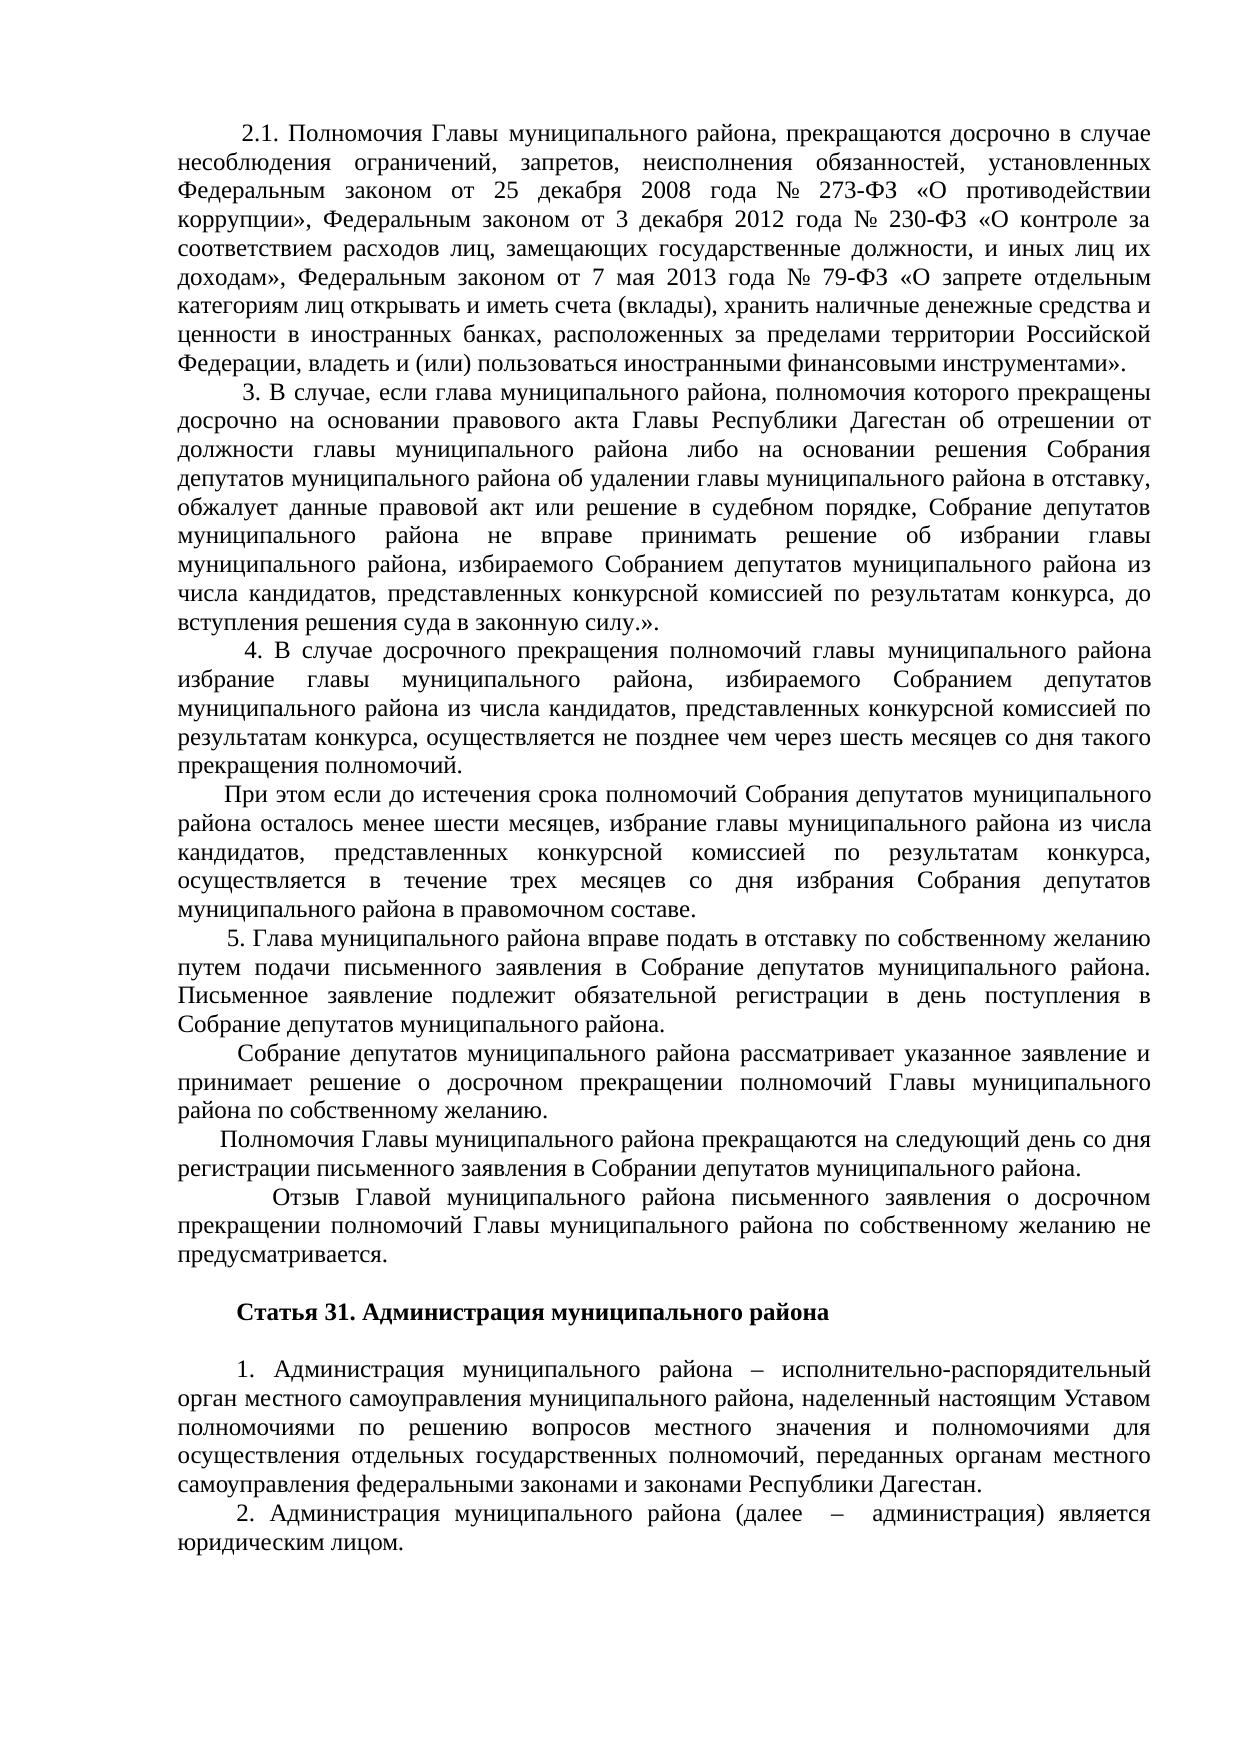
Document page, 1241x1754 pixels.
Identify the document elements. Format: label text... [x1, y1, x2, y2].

text При этом если до истечения срока полномочий Собрания депутатов муниципального района осталось менее шести месяцев, избрание главы муниципального района из числа кандидатов, представленных конкурсной комиссией по результатам конкурса, осуществляется в течение трех месяцев со дня избрания Собрания депутатов муниципального района в правомочном составе. [177, 779, 1152, 923]
text 2. Администрация муниципального района (далее – администрация) является юридическим лицом. [177, 1498, 1152, 1556]
text 1. Администрация муниципального района – исполнительно-распорядительный орган местного самоуправления муниципального района, наделенный настоящим Уставом полномочиями по решению вопросов местного значения и полномочиями для осуществления отдельных государственных полномочий, переданных органам местного самоуправления федеральными законами и законами Республики Дагестан. [177, 1354, 1152, 1498]
text 5. Глава муниципального района вправе подать в отставку по собственному желанию путем подачи письменного заявления в Собрание депутатов муниципального района. Письменное заявление подлежит обязательной регистрации в день поступления в Собрание депутатов муниципального района. [177, 923, 1152, 1038]
text 2.1. Полномочия Главы муниципального района, прекращаются досрочно в случае несоблюдения ограничений, запретов, неисполнения обязанностей, установленных Федеральным законом от 25 декабря 2008 года № 273-ФЗ «О противодействии коррупции», Федеральным законом от 3 декабря 2012 года № 230-ФЗ «О контроле за соответствием расходов лиц, замещающих государственные должности, и иных лиц их доходам», Федеральным законом от 7 мая 2013 года № 79-ФЗ «О запрете отдельным категориям лиц открывать и иметь счета (вклады), хранить наличные денежные средства и ценности в иностранных банках, расположенных за пределами территории Российской Федерации, владеть и (или) пользоваться иностранными финансовыми инструментами». [177, 118, 1152, 377]
text Отзыв Главой муниципального района письменного заявления о досрочном прекращении полномочий Главы муниципального района по собственному желанию не предусматривается. [177, 1182, 1152, 1268]
text 3. В случае, если глава муниципального района, полномочия которого прекращены досрочно на основании правового акта Главы Республики Дагестан об отрешении от должности главы муниципального района либо на основании решения Собрания депутатов муниципального района об удалении главы муниципального района в отставку, обжалует данные правовой акт или решение в судебном порядке, Собрание депутатов муниципального района не вправе принимать решение об избрании главы муниципального района, избираемого Собранием депутатов муниципального района из числа кандидатов, представленных конкурсной комиссией по результатам конкурса, до вступления решения суда в законную силу.». [177, 377, 1152, 636]
text 4. В случае досрочного прекращения полномочий главы муниципального района избрание главы муниципального района, избираемого Собранием депутатов муниципального района из числа кандидатов, представленных конкурсной комиссией по результатам конкурса, осуществляется не позднее чем через шесть месяцев со дня такого прекращения полномочий. [177, 636, 1152, 779]
text Полномочия Главы муниципального района прекращаются на следующий день со дня регистрации письменного заявления в Собрании депутатов муниципального района. [177, 1124, 1152, 1182]
text Собрание депутатов муниципального района рассматривает указанное заявление и принимает решение о досрочном прекращении полномочий Главы муниципального района по собственному желанию. [177, 1038, 1152, 1124]
text Статья 31. Администрация муниципального района [177, 1297, 1152, 1326]
